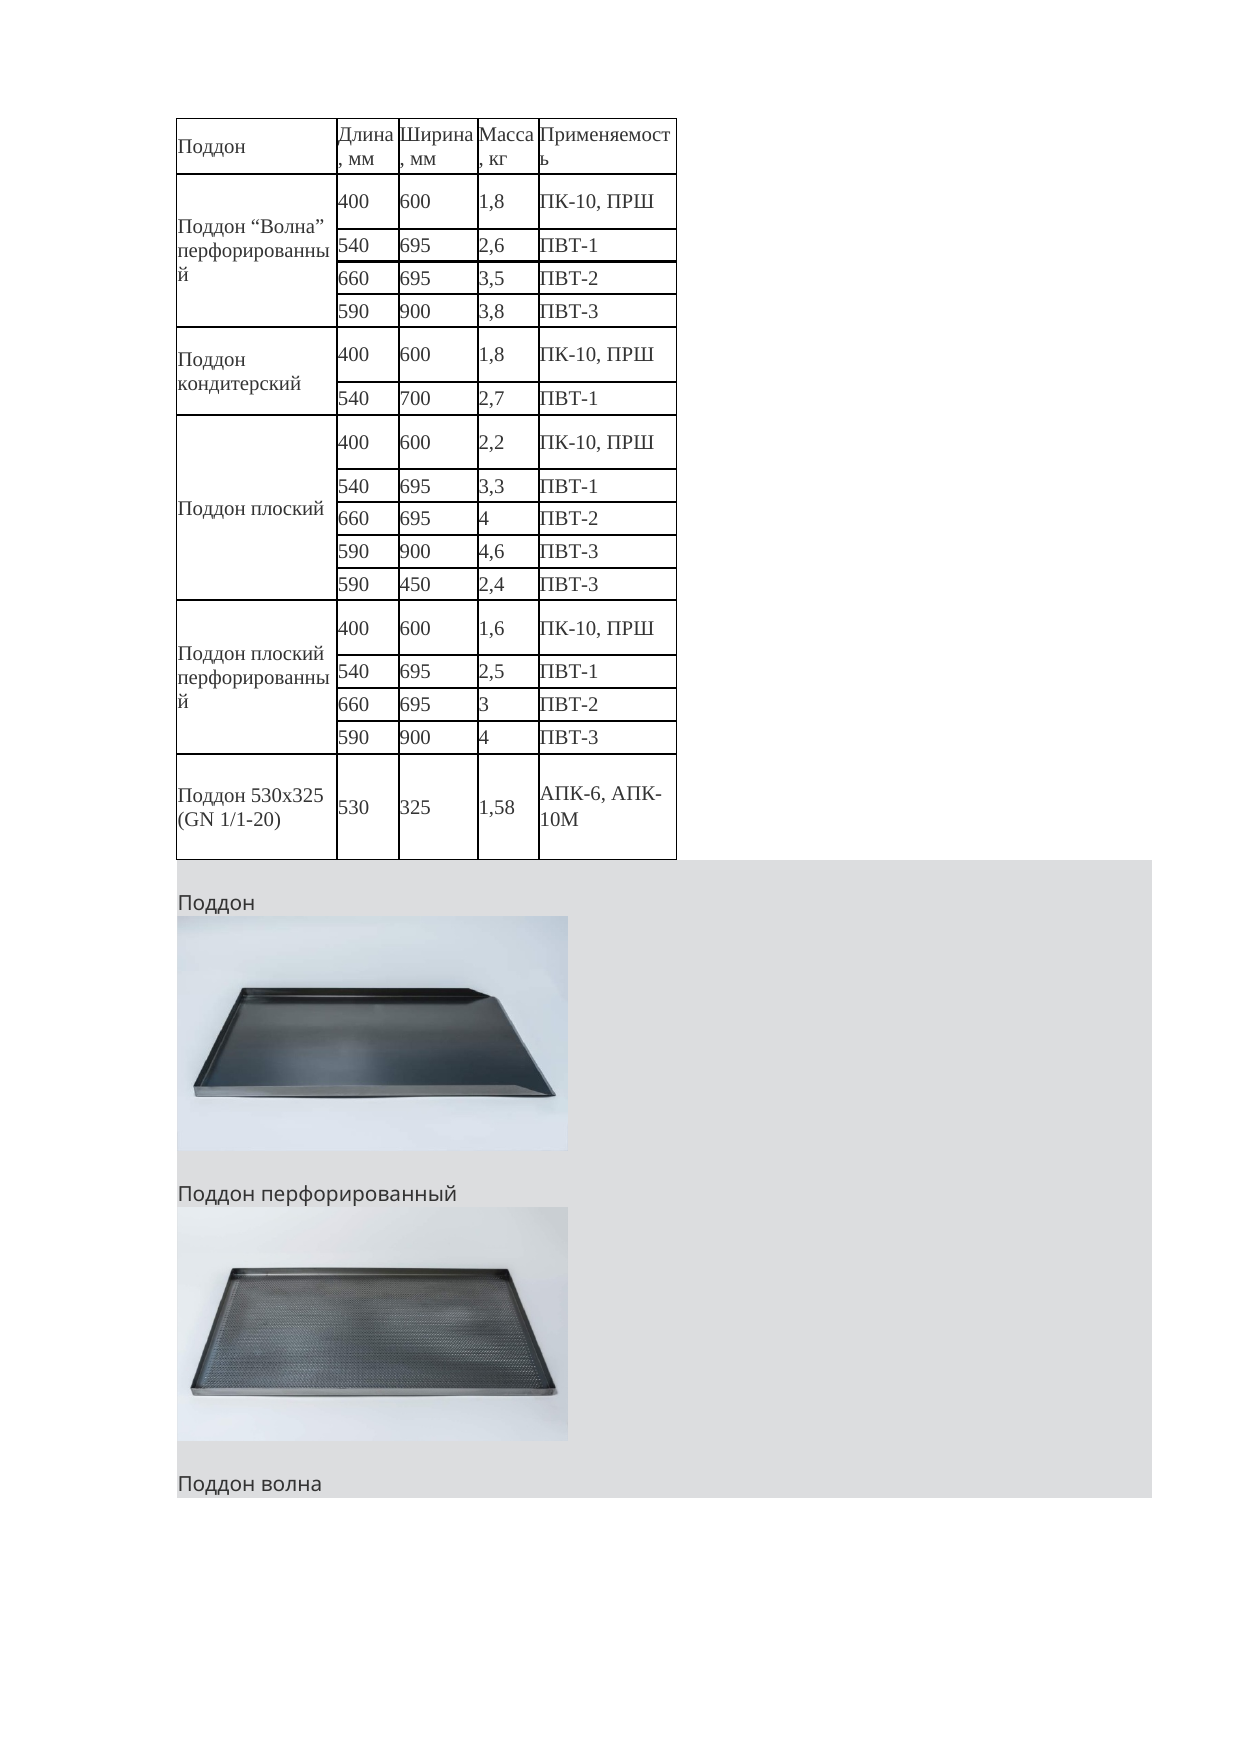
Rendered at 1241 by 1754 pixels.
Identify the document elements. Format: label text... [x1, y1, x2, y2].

table_cell 450 [400, 569, 477, 599]
table_cell ПК-10, ПРШ [540, 416, 676, 468]
table_cell 4 [479, 503, 538, 534]
table_cell Поддон “Волна” перфорированный [177, 175, 336, 326]
table_cell 325 [400, 755, 477, 859]
table_cell 695 [400, 230, 477, 260]
table_cell ПВТ-2 [540, 689, 676, 720]
table_header Применяемость [540, 119, 676, 173]
table_cell 3,3 [479, 470, 538, 501]
table_cell 1,8 [479, 175, 538, 227]
table_cell 900 [400, 295, 477, 326]
table_cell 530 [338, 755, 398, 859]
table_cell Поддон 530х325 (GN 1/1-20) [177, 755, 336, 859]
table_cell 660 [338, 503, 398, 534]
table_cell 540 [338, 383, 398, 413]
table_cell 1,8 [479, 328, 538, 381]
table_cell 590 [338, 569, 398, 599]
table_cell ПВТ-3 [540, 569, 676, 599]
table_cell 2,2 [479, 416, 538, 468]
table_cell ПК-10, ПРШ [540, 601, 676, 654]
table_cell 3,8 [479, 295, 538, 326]
table_cell ПВТ-3 [540, 536, 676, 567]
table_cell 695 [400, 470, 477, 501]
table_cell Поддон кондитерский [177, 328, 336, 413]
table_cell 700 [400, 383, 477, 413]
table_cell 540 [338, 230, 398, 260]
table_cell 2,4 [479, 569, 538, 599]
table_cell АПК-6, АПК-10М [540, 755, 676, 859]
picture [177, 916, 568, 1151]
table_cell 695 [400, 503, 477, 534]
table_cell 540 [338, 656, 398, 687]
table_cell ПВТ-2 [540, 503, 676, 534]
table_cell 400 [338, 175, 398, 227]
table_header Поддон [177, 119, 336, 173]
text Поддон волна [177, 1469, 1152, 1498]
table_cell 4,6 [479, 536, 538, 567]
table_cell ПВТ-3 [540, 722, 676, 752]
table_cell 900 [400, 536, 477, 567]
table_cell 400 [338, 328, 398, 381]
table_cell 3,5 [479, 263, 538, 293]
table_cell 600 [400, 601, 477, 654]
table_cell 695 [400, 689, 477, 720]
table_cell ПВТ-3 [540, 295, 676, 326]
table_cell ПВТ-2 [540, 263, 676, 293]
table_cell ПВТ-1 [540, 470, 676, 501]
table_header Масса, кг [479, 119, 538, 173]
table_cell 400 [338, 601, 398, 654]
table_cell 695 [400, 263, 477, 293]
table_cell 590 [338, 295, 398, 326]
table_cell ПК-10, ПРШ [540, 175, 676, 227]
table_header Длина, мм [338, 119, 398, 173]
table_cell 590 [338, 722, 398, 752]
table_header Ширина, мм [400, 119, 477, 173]
table_cell ПК-10, ПРШ [540, 328, 676, 381]
table_cell 590 [338, 536, 398, 567]
table_cell 660 [338, 263, 398, 293]
table_cell 1,6 [479, 601, 538, 654]
text Поддон [177, 888, 1152, 917]
table_cell 695 [400, 656, 477, 687]
table_cell ПВТ-1 [540, 656, 676, 687]
table_cell 600 [400, 416, 477, 468]
table_cell 2,6 [479, 230, 538, 260]
table_cell 400 [338, 416, 398, 468]
table_cell ПВТ-1 [540, 383, 676, 413]
table_cell ПВТ-1 [540, 230, 676, 260]
table_cell 2,7 [479, 383, 538, 413]
table_cell 2,5 [479, 656, 538, 687]
table_cell Поддон плоский перфорированный [177, 601, 336, 752]
table_cell 540 [338, 470, 398, 501]
table_cell 3 [479, 689, 538, 720]
table_cell 600 [400, 328, 477, 381]
table_cell 660 [338, 689, 398, 720]
picture [177, 1207, 568, 1441]
table_cell 1,58 [479, 755, 538, 859]
table_cell 600 [400, 175, 477, 227]
table_cell 4 [479, 722, 538, 752]
table_cell Поддон плоский [177, 416, 336, 599]
table_cell 900 [400, 722, 477, 752]
text Поддон перфорированный [177, 1179, 1152, 1207]
